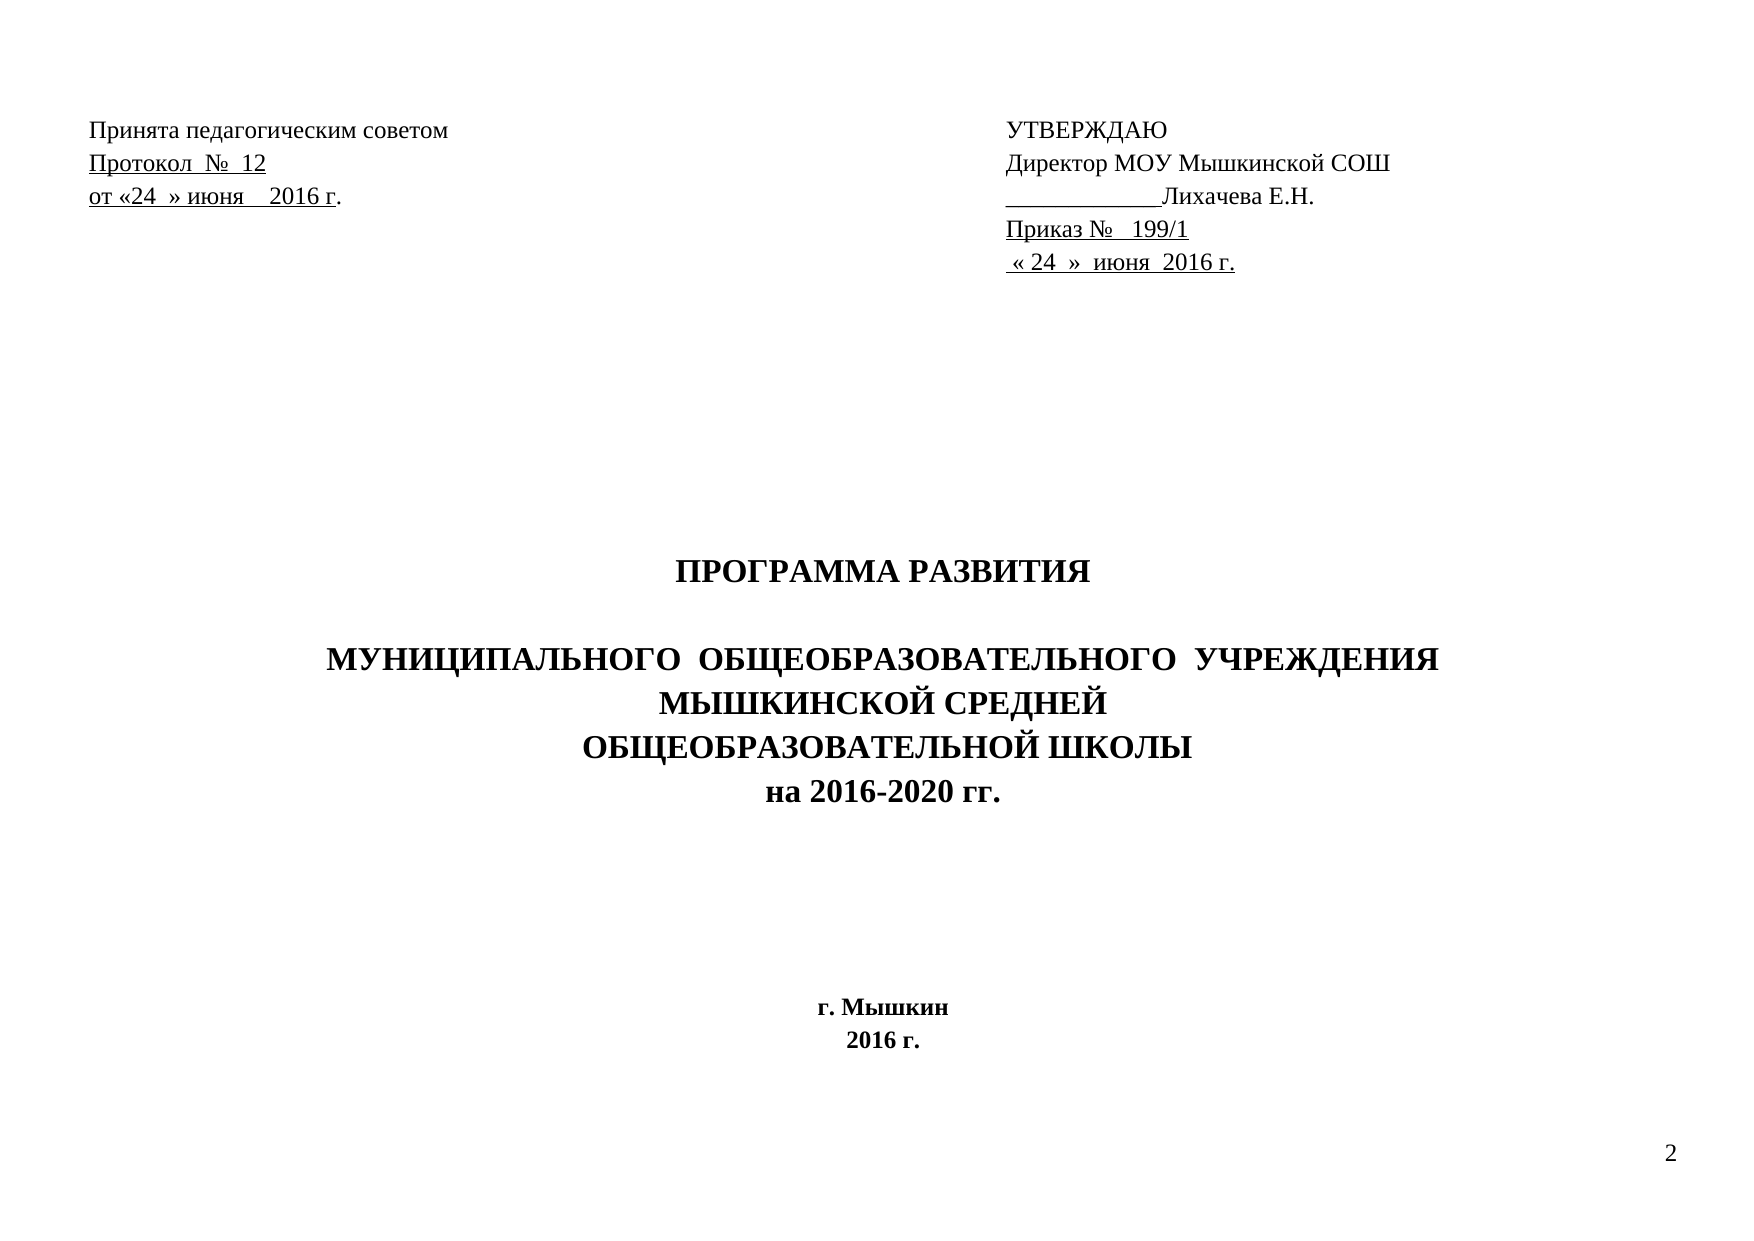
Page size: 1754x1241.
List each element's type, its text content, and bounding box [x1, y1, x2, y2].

text ПРОГРАММА РАЗВИТИЯ [89, 551, 1677, 589]
text г. Мышкин [89, 992, 1677, 1021]
table_header УТВЕРЖДАЮ Директор МОУ Мышкинской СОШ ____________ Лихачева Е.Н. Приказ № 199/1 « 24 » июня 2016 г. [994, 115, 1586, 336]
text МЫШКИНСКОЙ СРЕДНЕЙ [89, 683, 1677, 722]
text на 2016-2020 гг. [89, 772, 1677, 810]
text МУНИЦИПАЛЬНОГО ОБЩЕОБРАЗОВАТЕЛЬНОГО УЧРЕЖДЕНИЯ [89, 639, 1677, 678]
text ОБЩЕОБРАЗОВАТЕЛЬНОЙ ШКОЛЫ [89, 727, 1677, 766]
table_header Принята педагогическим советом Протокол № 12 от «24 » июня 2016 г. [78, 115, 994, 336]
text 2016 г. [89, 1025, 1677, 1054]
